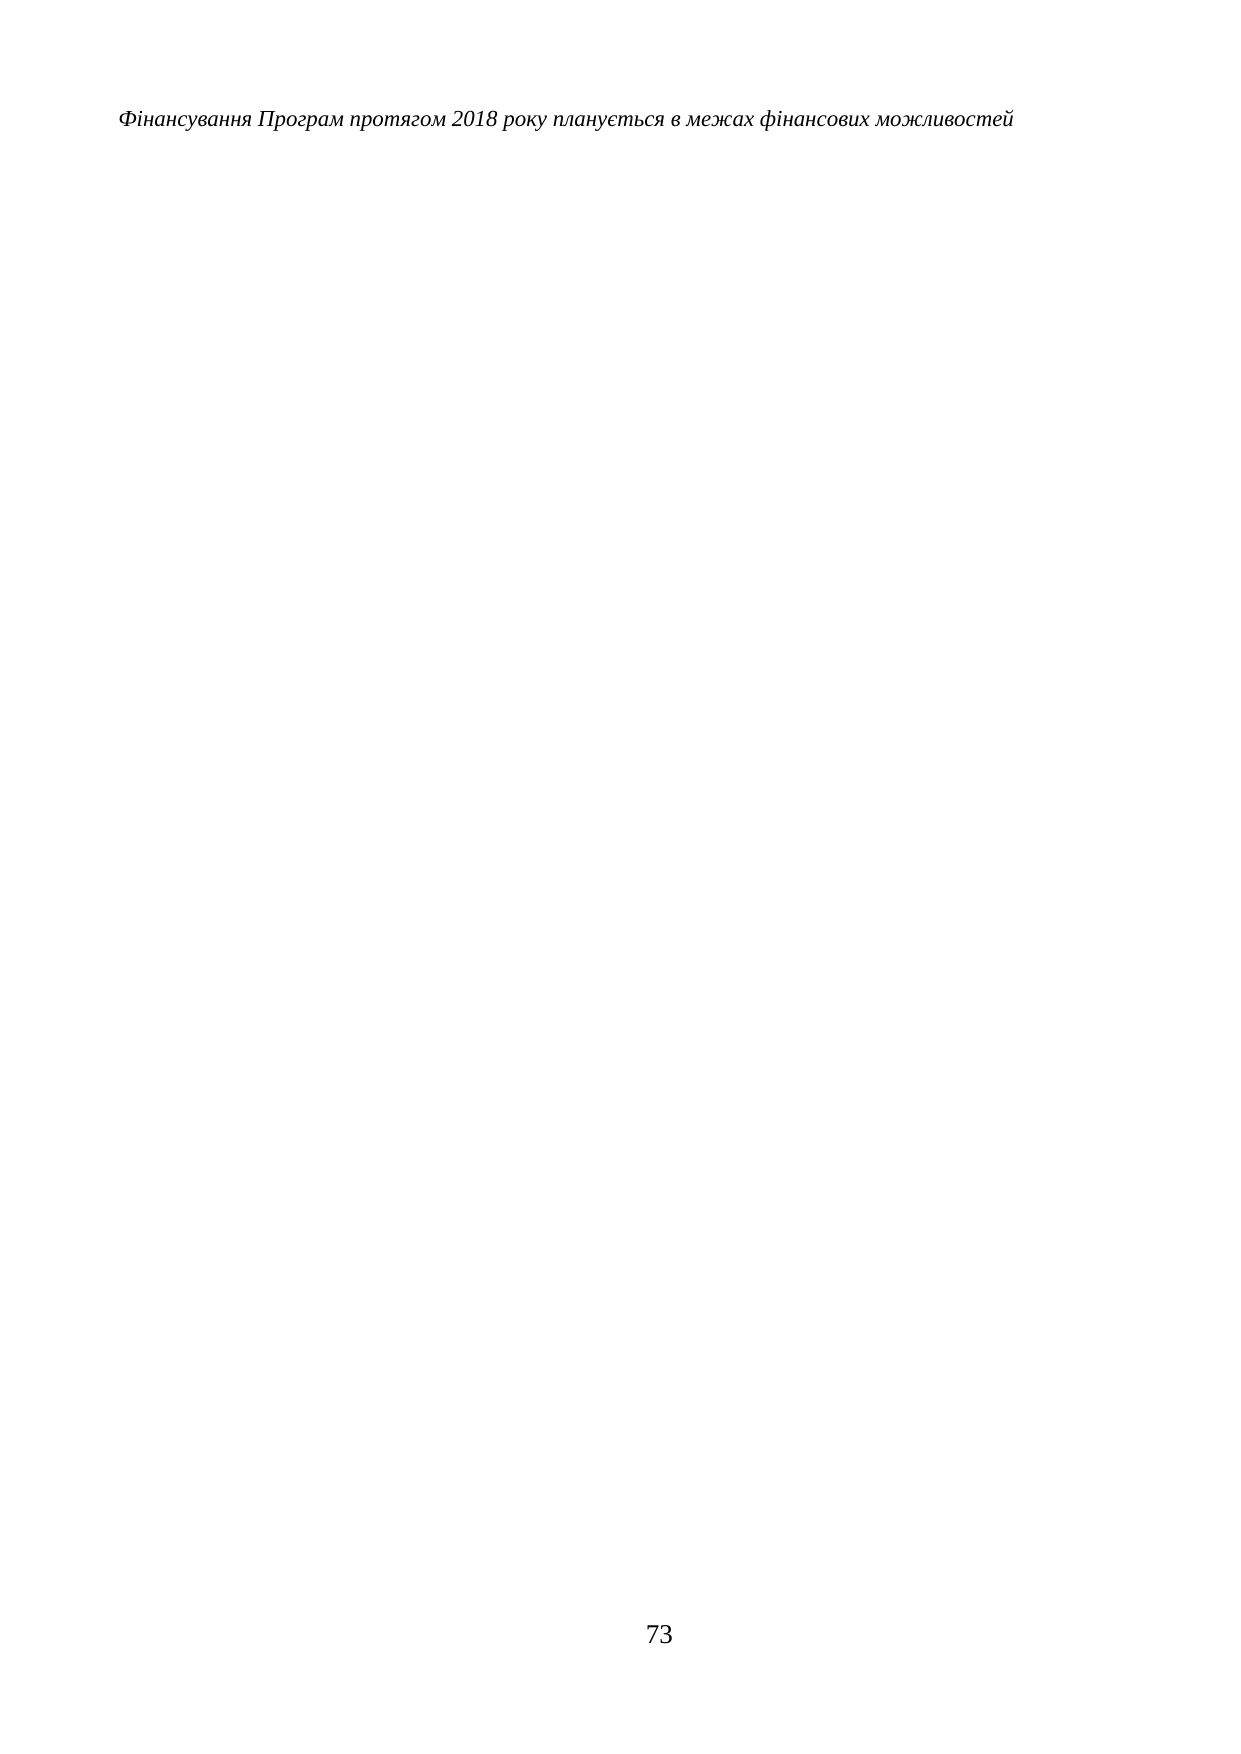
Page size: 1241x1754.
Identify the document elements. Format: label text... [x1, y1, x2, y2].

text Фінансування Програм протягом 2018 року планується в межах фінансових можливостей [118, 105, 1200, 131]
